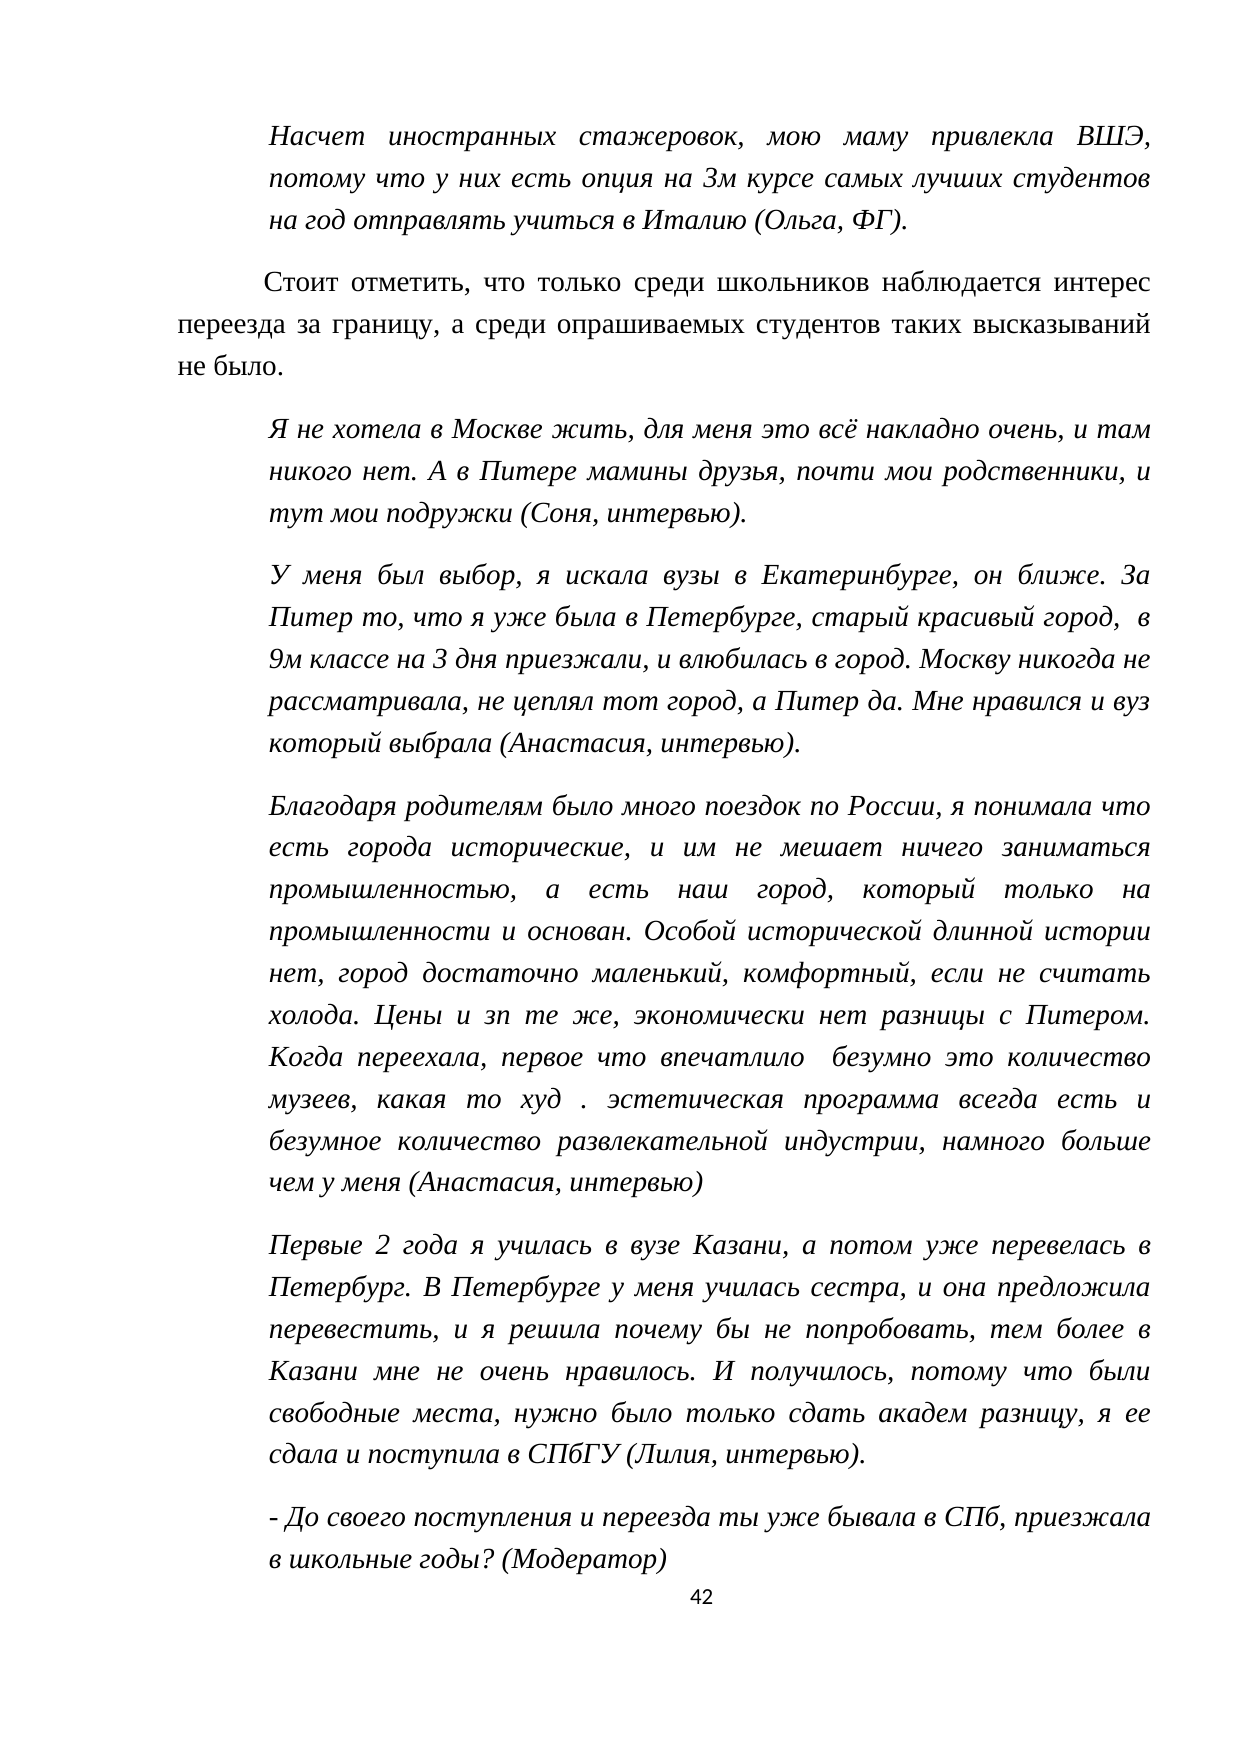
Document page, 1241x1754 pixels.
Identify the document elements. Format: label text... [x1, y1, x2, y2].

text Благодаря родителям было много поездок по России, я понимала что есть города исторические, и им не мешает ничего заниматься промышленностью, а есть наш город, который только на промышленности и основан. Особой исторической длинной истории нет, город достаточно маленький, комфортный, если не считать холода. Цены и зп те же, экономически нет разницы с Питером. Когда переехала, первое что впечатлило безумно это количество музеев, какая то худ . эстетическая программа всегда есть и безумное количество развлекательной индустрии, намного больше чем у меня (Анастасия, интервью) [269, 788, 1152, 1198]
text Я не хотела в Москве жить, для меня это всё накладно очень, и там никого нет. А в Питере мамины друзья, почти мои родственники, и тут мои подружки (Соня, интервью). [269, 411, 1152, 528]
text Насчет иностранных стажеровок, мою маму привлекла ВШЭ, потому что у них есть опция на 3м курсе самых лучших студентов на год отправлять учиться в Италию (Ольга, ФГ). [269, 118, 1152, 235]
text Первые 2 года я училась в вузе Казани, а потом уже перевелась в Петербург. В Петербурге у меня училась сестра, и она предложила перевестить, и я решила почему бы не попробовать, тем более в Казани мне не очень нравилось. И получилось, потому что были свободные места, нужно было только сдать академ разницу, я ее сдала и поступила в СПбГУ (Лилия, интервью). [269, 1227, 1152, 1470]
text У меня был выбор, я искала вузы в Екатеринбурге, он ближе. За Питер то, что я уже была в Петербурге, старый красивый город, в 9м классе на 3 дня приезжали, и влюбилась в город. Москву никогда не рассматривала, не цеплял тот город, а Питер да. Мне нравился и вуз который выбрала (Анастасия, интервью). [269, 557, 1152, 758]
text - До своего поступления и переезда ты уже бывала в СПб, приезжала в школьные годы? (Модератор) [269, 1499, 1152, 1575]
text Стоит отметить, что только среди школьников наблюдается интерес переезда за границу, а среди опрашиваемых студентов таких высказываний не было. [177, 264, 1152, 382]
